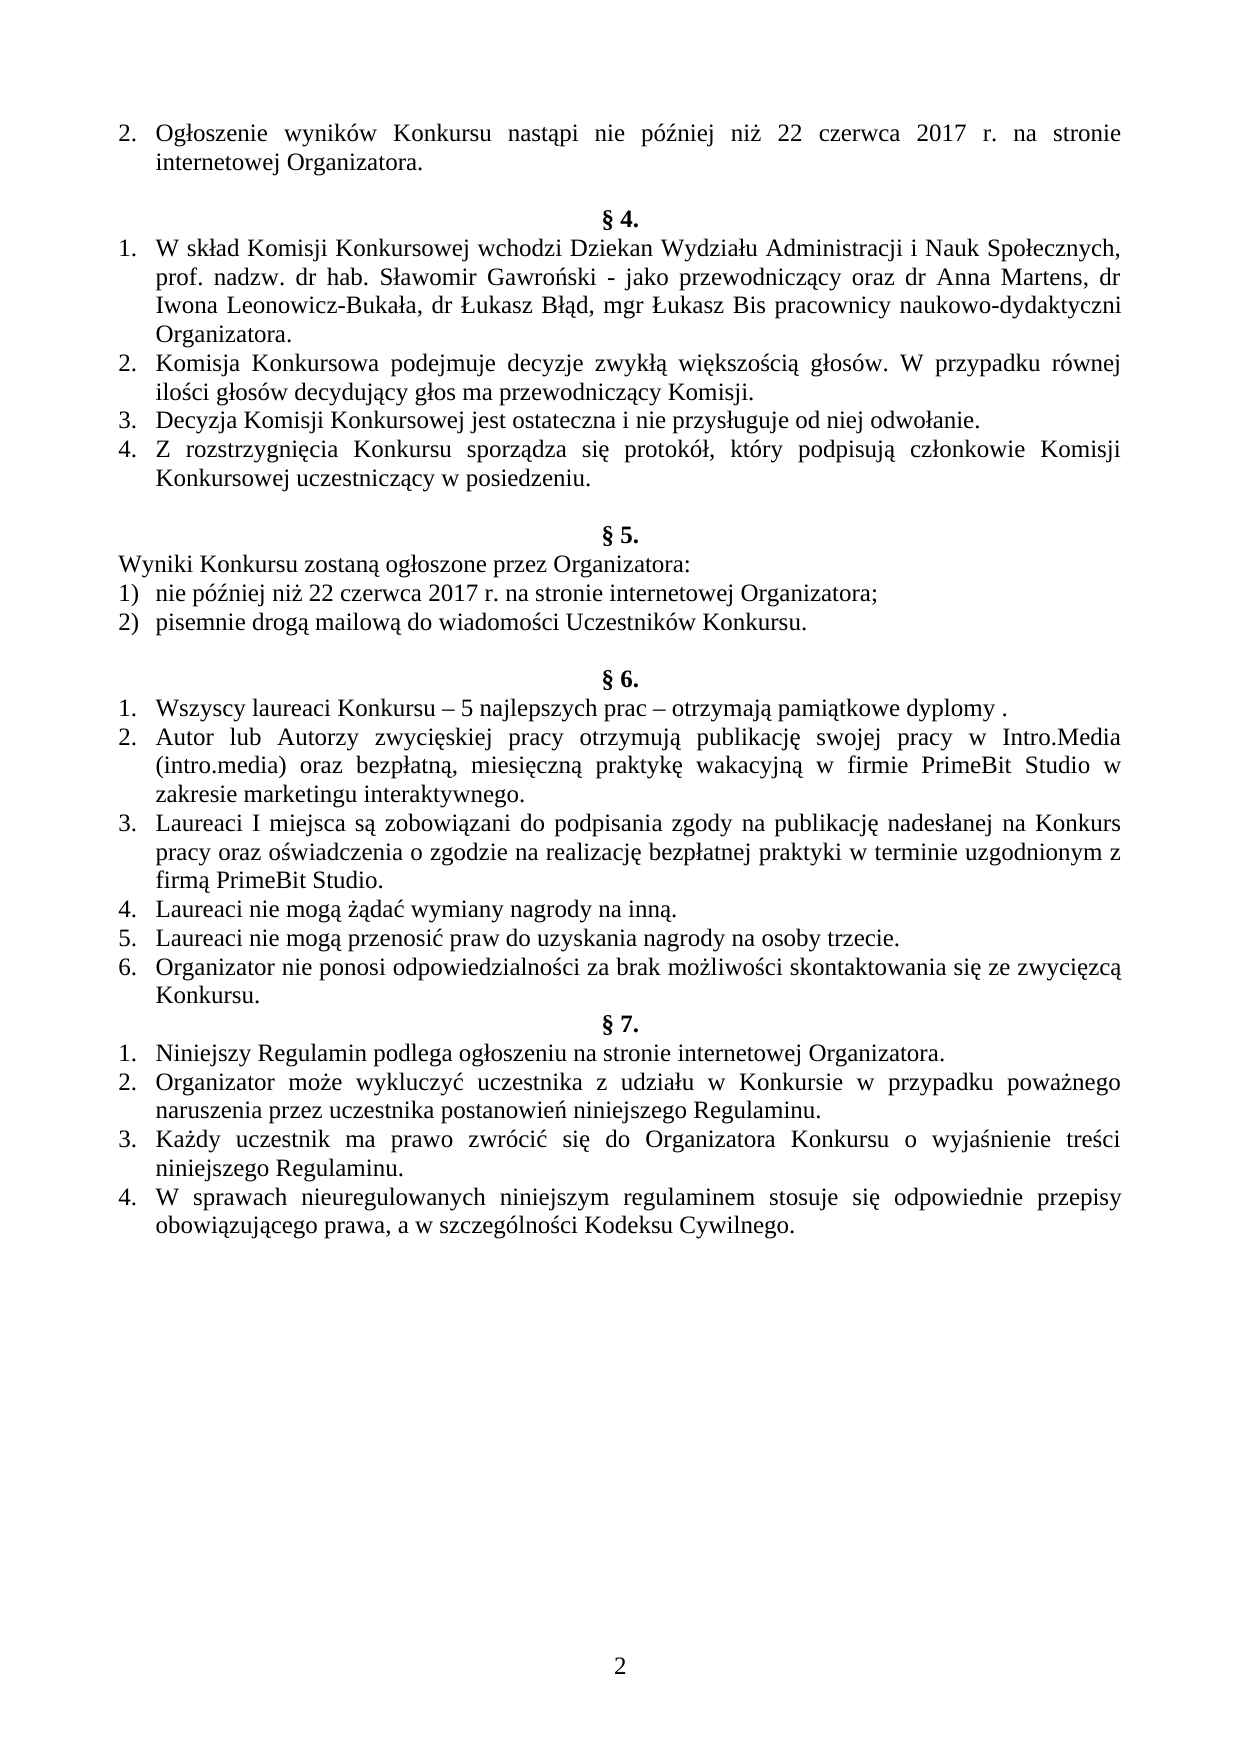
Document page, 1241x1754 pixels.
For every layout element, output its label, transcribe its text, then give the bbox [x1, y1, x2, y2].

list nie później niż 22 czerwca 2017 r. na stronie internetowej Organizatora; [118, 578, 1122, 607]
list Komisja Konkursowa podejmuje decyzje zwykłą większością głosów. W przypadku równej ilości głosów decydujący głos ma przewodniczący Komisji. [118, 348, 1122, 406]
list Laureaci I miejsca są zobowiązani do podpisania zgody na publikację nadesłanej na Konkurs pracy oraz oświadczenia o zgodzie na realizację bezpłatnej praktyki w terminie uzgodnionym z firmą PrimeBit Studio. [118, 808, 1122, 894]
list Autor lub Autorzy zwycięskiej pracy otrzymują publikację swojej pracy w Intro.Media (intro.media) oraz bezpłatną, miesięczną praktykę wakacyjną w firmie PrimeBit Studio w zakresie marketingu interaktywnego. [118, 722, 1122, 808]
text § 4. [118, 204, 1122, 233]
list Wszyscy laureaci Konkursu – 5 najlepszych prac – otrzymają pamiątkowe dyplomy . [118, 693, 1122, 722]
list Niniejszy Regulamin podlega ogłoszeniu na stronie internetowej Organizatora. [118, 1038, 1122, 1067]
list Z rozstrzygnięcia Konkursu sporządza się protokół, który podpisują członkowie Komisji Konkursowej uczestniczący w posiedzeniu. [118, 434, 1122, 492]
list Organizator może wykluczyć uczestnika z udziału w Konkursie w przypadku poważnego naruszenia przez uczestnika postanowień niniejszego Regulaminu. [118, 1067, 1122, 1124]
text Wyniki Konkursu zostaną ogłoszone przez Organizatora: [118, 549, 1122, 578]
text § 5. [118, 521, 1122, 549]
list Organizator nie ponosi odpowiedzialności za brak możliwości skontaktowania się ze zwycięzcą Konkursu. [118, 952, 1122, 1009]
text § 7. [118, 1009, 1122, 1038]
list pisemnie drogą mailową do wiadomości Uczestników Konkursu. [118, 607, 1122, 636]
list Ogłoszenie wyników Konkursu nastąpi nie później niż 22 czerwca 2017 r. na stronie internetowej Organizatora. [118, 118, 1122, 176]
list Każdy uczestnik ma prawo zwrócić się do Organizatora Konkursu o wyjaśnienie treści niniejszego Regulaminu. [118, 1124, 1122, 1182]
list W sprawach nieuregulowanych niniejszym regulaminem stosuje się odpowiednie przepisy obowiązującego prawa, a w szczególności Kodeksu Cywilnego. [118, 1182, 1122, 1239]
text § 6. [118, 664, 1122, 693]
list Decyzja Komisji Konkursowej jest ostateczna i nie przysługuje od niej odwołanie. [118, 406, 1122, 434]
list W skład Komisji Konkursowej wchodzi Dziekan Wydziału Administracji i Nauk Społecznych, prof. nadzw. dr hab. Sławomir Gawroński - jako przewodniczący oraz dr Anna Martens, dr Iwona Leonowicz-Bukała, dr Łukasz Błąd, mgr Łukasz Bis pracownicy naukowo-dydaktyczni Organizatora. [118, 233, 1122, 348]
list Laureaci nie mogą przenosić praw do uzyskania nagrody na osoby trzecie. [118, 923, 1122, 952]
list Laureaci nie mogą żądać wymiany nagrody na inną. [118, 894, 1122, 923]
